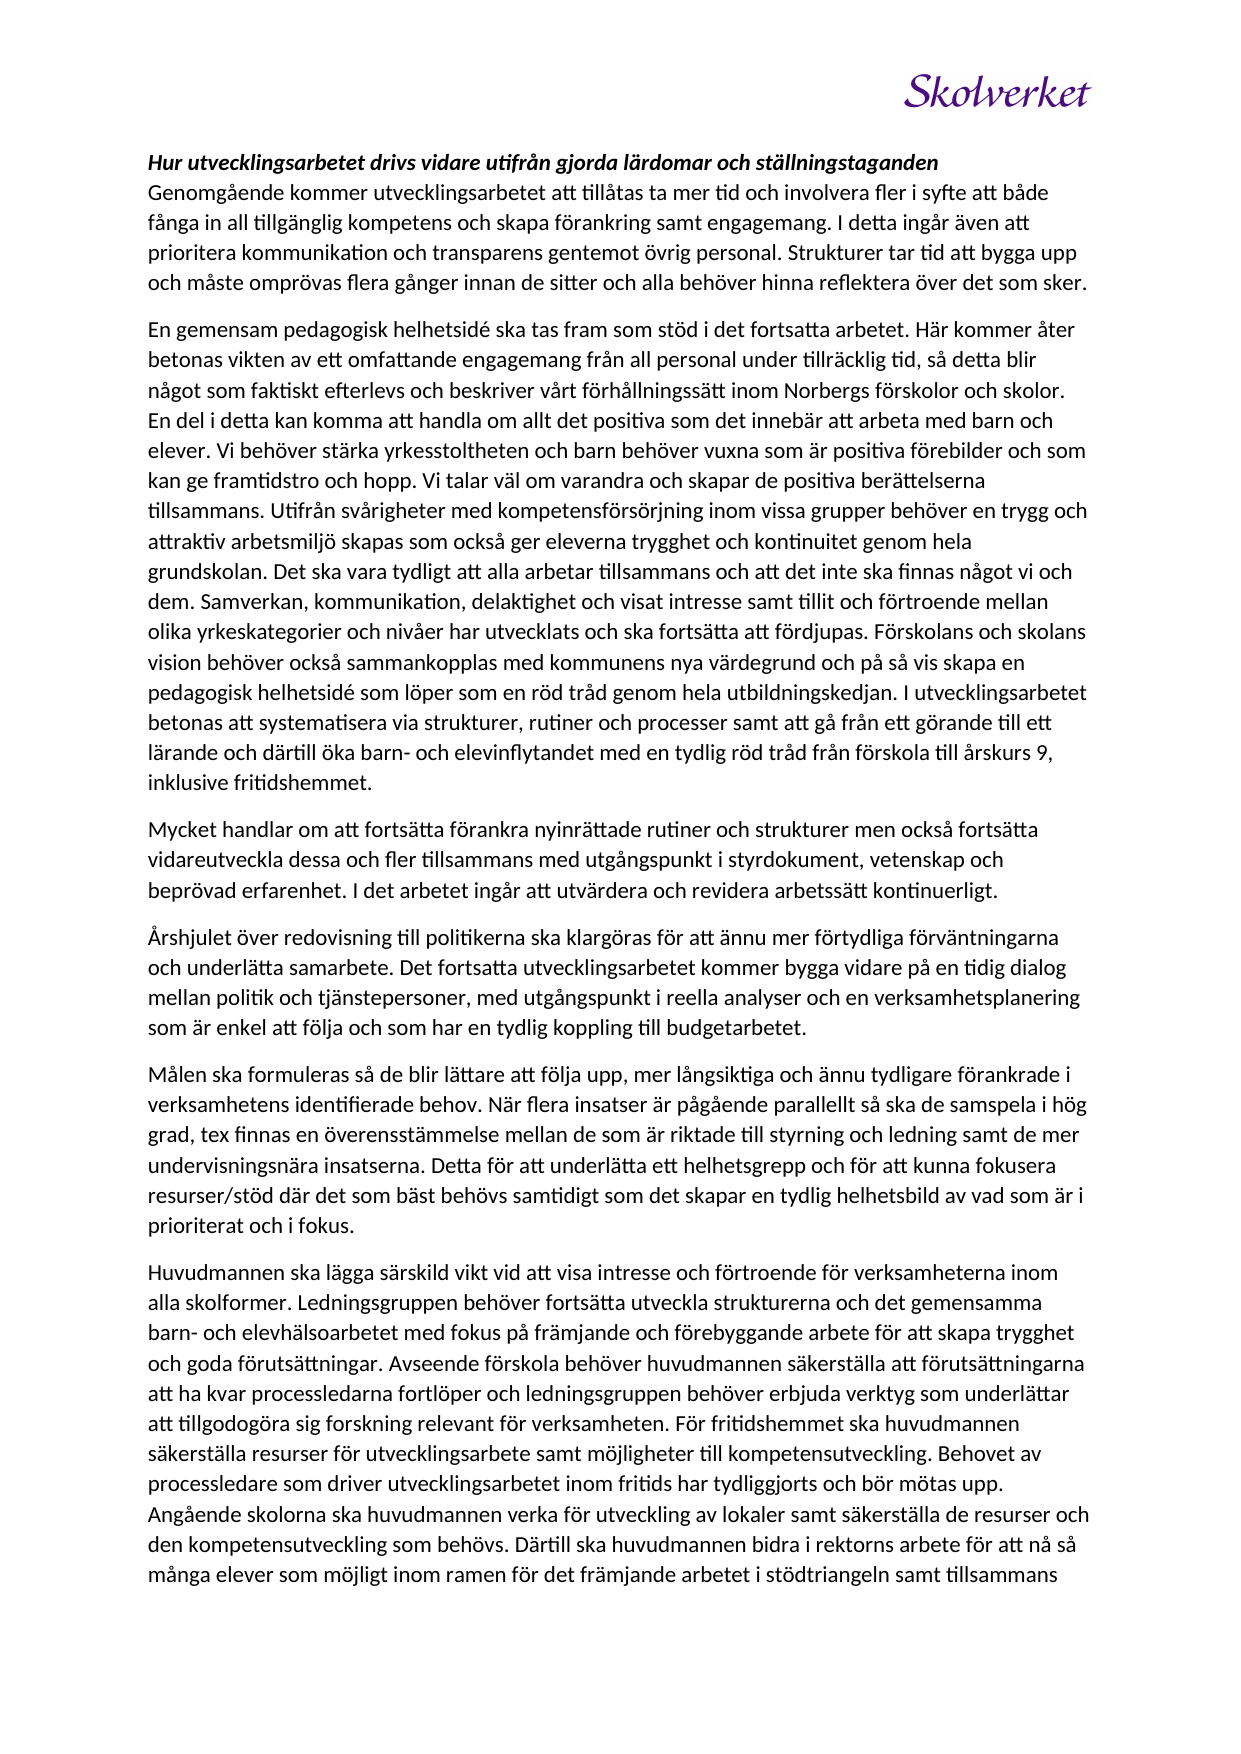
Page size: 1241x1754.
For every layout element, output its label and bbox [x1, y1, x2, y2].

picture [903, 73, 1093, 108]
